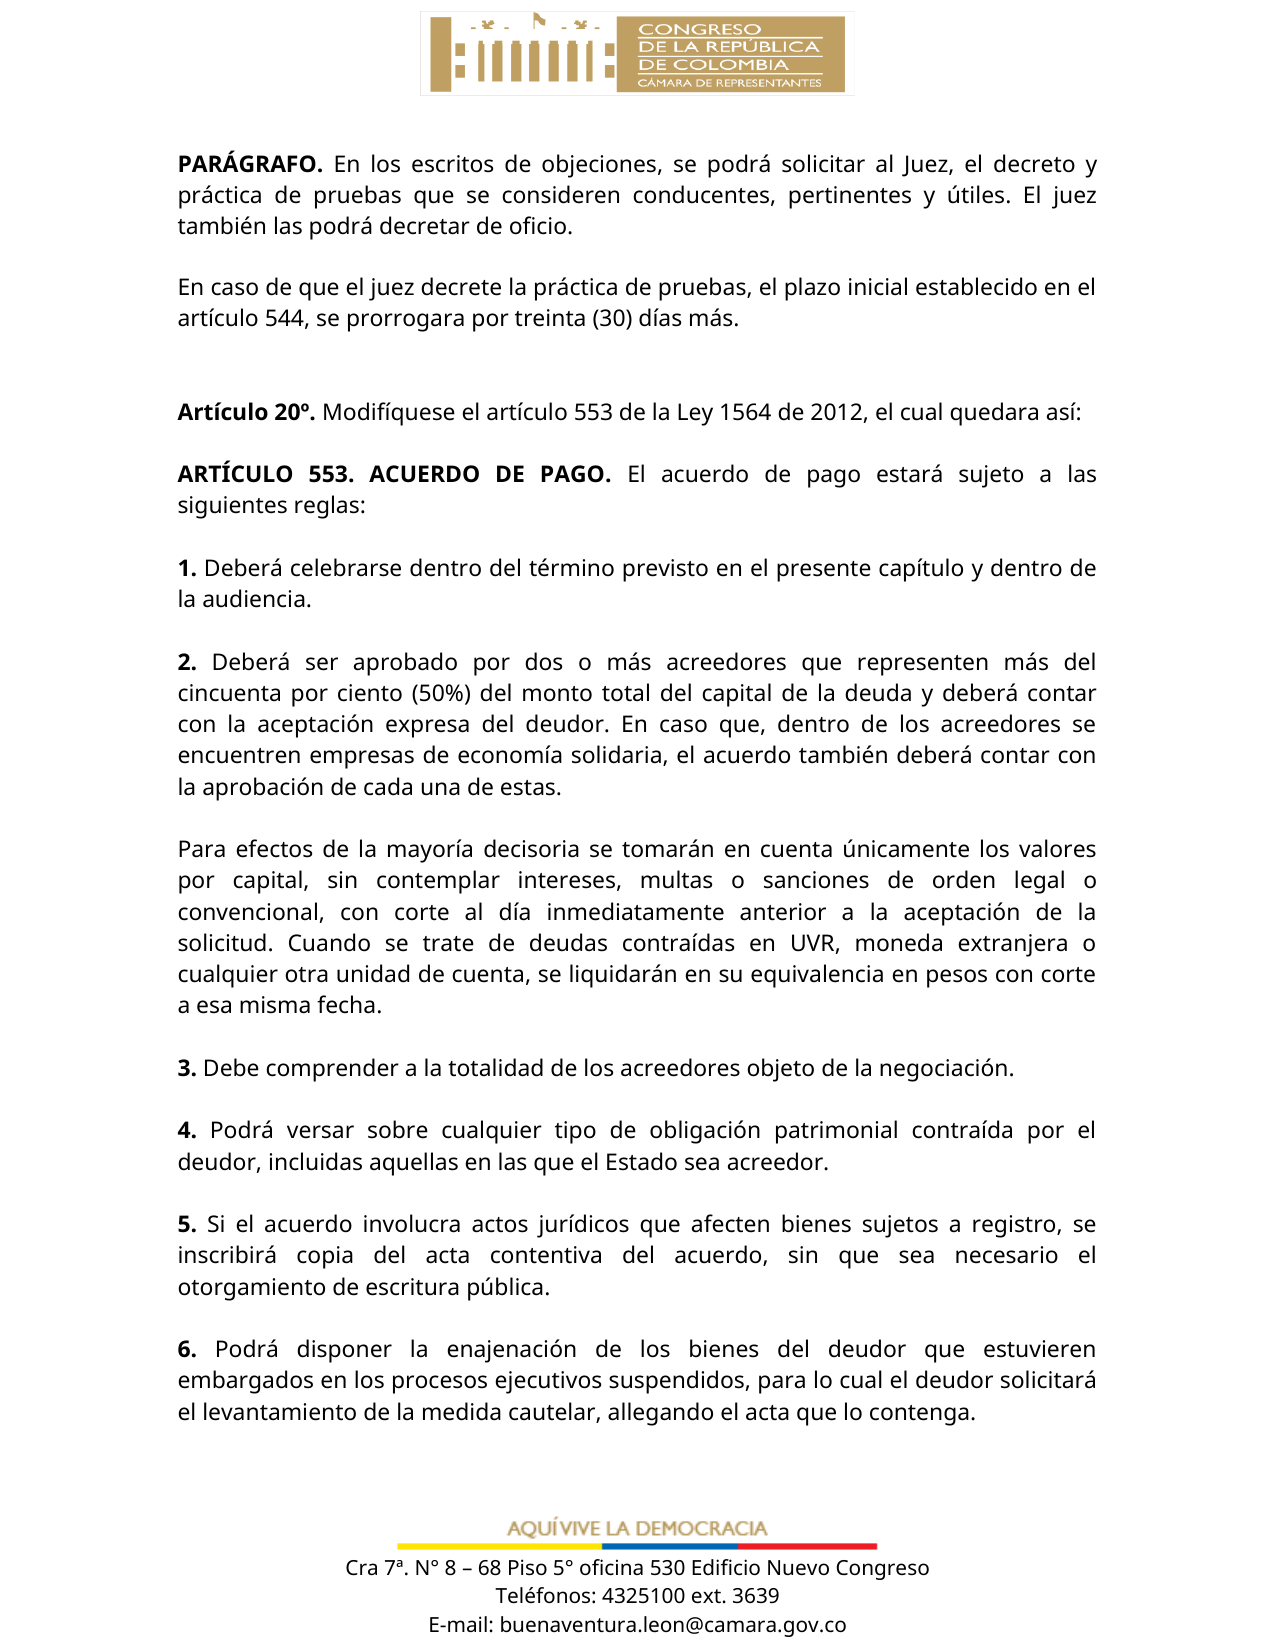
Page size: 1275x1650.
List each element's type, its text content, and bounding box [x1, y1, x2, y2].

text 5. Si el acuerdo involucra actos jurídicos que afecten bienes sujetos a registro, se inscribirá copia del acta contentiva del acuerdo, sin que sea necesario el otorgamiento de escritura pública. [177, 1208, 1098, 1302]
text 2. Deberá ser aprobado por dos o más acreedores que representen más del cincuenta por ciento (50%) del monto total del capital de la deuda y deberá contar con la aceptación expresa del deudor. En caso que, dentro de los acreedores se encuentren empresas de economía solidaria, el acuerdo también deberá contar con la aprobación de cada una de estas. [177, 646, 1098, 802]
picture [382, 1509, 893, 1553]
picture [420, 11, 855, 96]
text 1. Deberá celebrarse dentro del término previsto en el presente capítulo y dentro de la audiencia. [177, 552, 1098, 614]
text 4. Podrá versar sobre cualquier tipo de obligación patrimonial contraída por el deudor, incluidas aquellas en las que el Estado sea acreedor. [177, 1114, 1098, 1177]
text ARTÍCULO 553. ACUERDO DE PAGO. El acuerdo de pago estará sujeto a las siguientes reglas: [177, 458, 1098, 521]
text 3. Debe comprender a la totalidad de los acreedores objeto de la negociación. [177, 1052, 1098, 1083]
text PARÁGRAFO. En los escritos de objeciones, se podrá solicitar al Juez, el decreto y práctica de pruebas que se consideren conducentes, pertinentes y útiles. El juez también las podrá decretar de oficio. [177, 148, 1098, 241]
text 6. Podrá disponer la enajenación de los bienes del deudor que estuvieren embargados en los procesos ejecutivos suspendidos, para lo cual el deudor solicitará el levantamiento de la medida cautelar, allegando el acta que lo contenga. [177, 1333, 1098, 1427]
text Para efectos de la mayoría decisoria se tomarán en cuenta únicamente los valores por capital, sin contemplar intereses, multas o sanciones de orden legal o convencional, con corte al día inmediatamente anterior a la aceptación de la solicitud. Cuando se trate de deudas contraídas en UVR, moneda extranjera o cualquier otra unidad de cuenta, se liquidarán en su equivalencia en pesos con corte a esa misma fecha. [177, 833, 1098, 1021]
text En caso de que el juez decrete la práctica de pruebas, el plazo inicial establecido en el artículo 544, se prorrogara por treinta (30) días más. [177, 271, 1098, 333]
text Artículo 20º. Modifíquese el artículo 553 de la Ley 1564 de 2012, el cual quedara así: [177, 396, 1098, 427]
